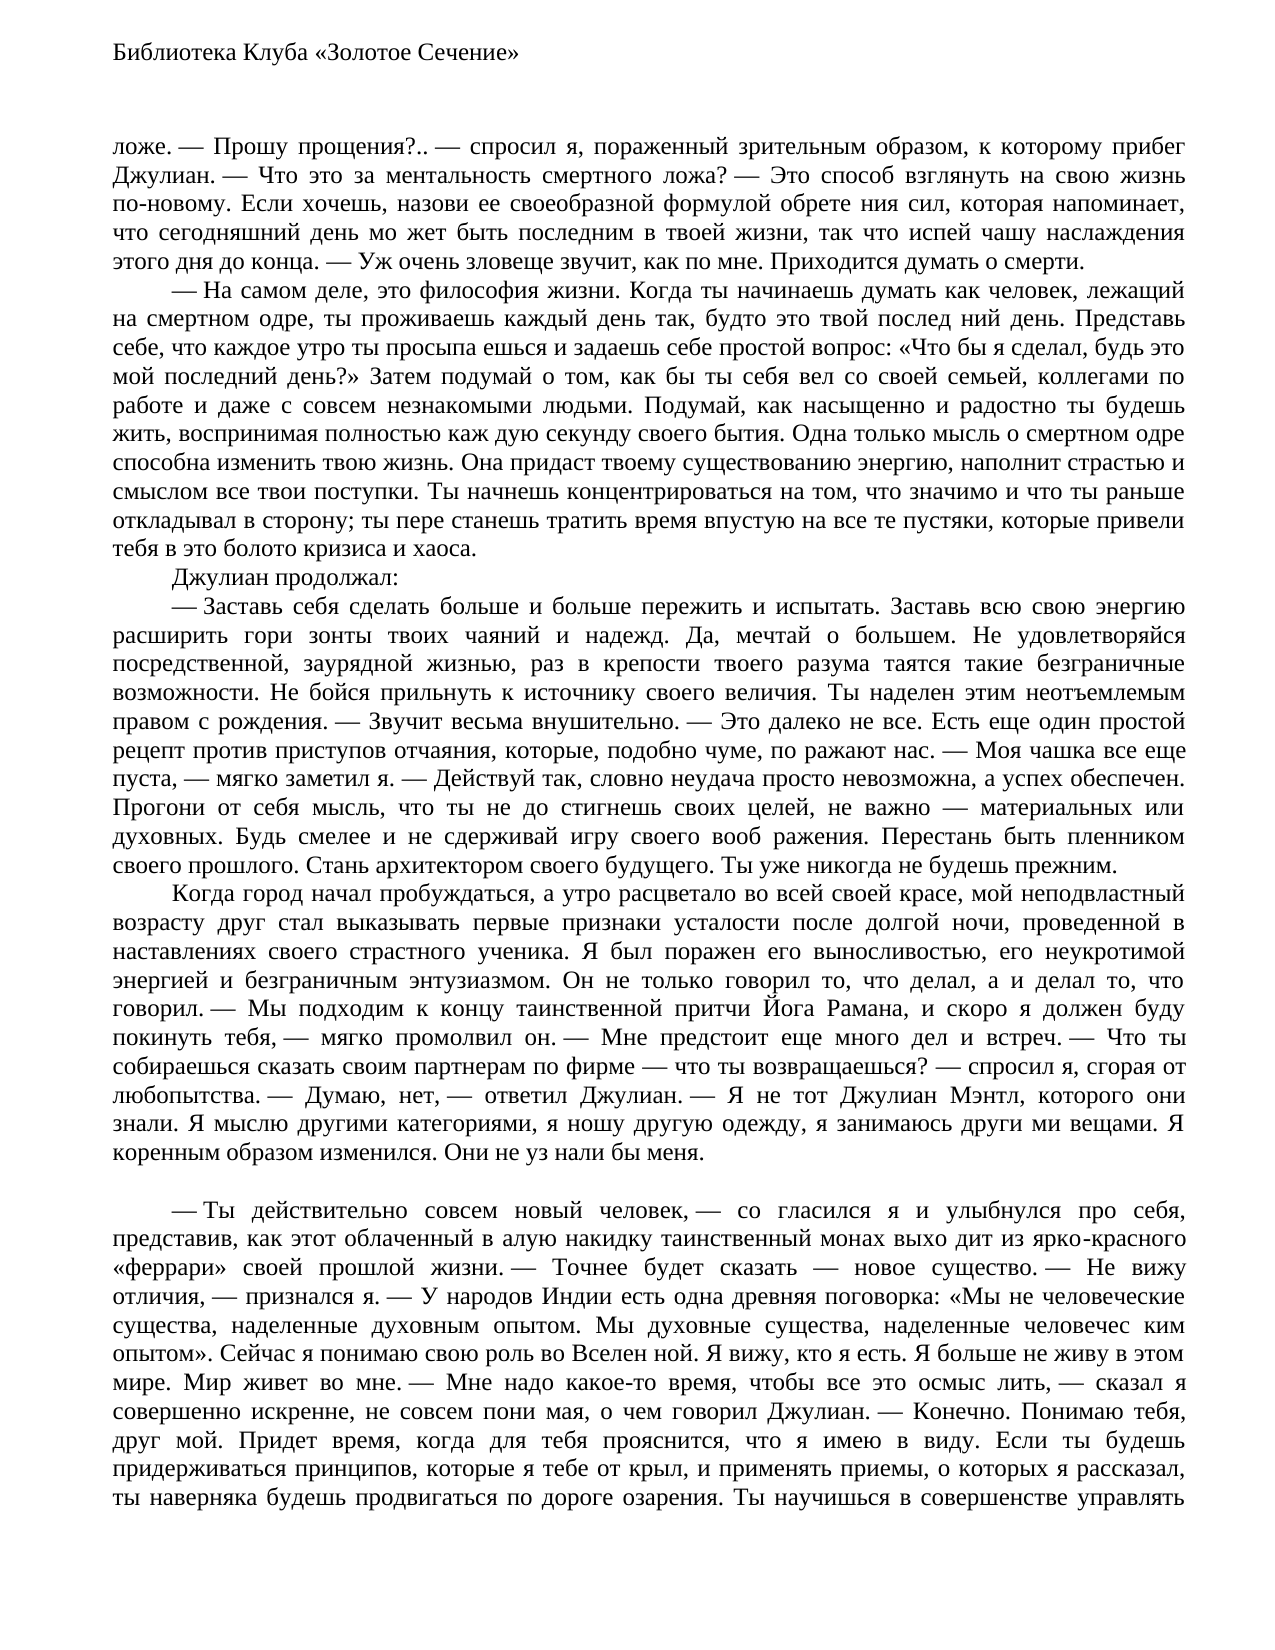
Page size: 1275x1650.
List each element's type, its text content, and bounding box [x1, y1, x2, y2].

text Джулиан продолжал: [112, 562, 1186, 591]
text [112, 131, 1186, 275]
text Когда город начал пробуждаться, а утро расцветало во всей своей красе, мой неподвластный возрасту друг стал выказывать первые признаки усталости после долгой ночи, проведенной в наставлениях своего страстного ученика. Я был поражен его выносливостью, его неукротимой энергией и безграничным энтузиазмом. Он не только говорил то, что делал, а и делал то, что говорил. — Мы подходим к концу таинственной притчи Йога Рамана, и скоро я должен буду покинуть тебя, — мягко промолвил он. — Мне предстоит еще много дел и встреч. — Что ты собираешься сказать своим партнерам по фирме — что ты возвращаешься? — спросил я, сгорая от любопытства. — Думаю, нет, — ответил Джулиан. — Я не тот Джулиан Мэнтл, которого они знали. Я мыслю другими категориями, я ношу другую одежду, я занимаюсь други ми вещами. Я коренным образом изменился. Они не уз нали бы меня. [112, 878, 1186, 1166]
text — Заставь себя сделать больше и больше пережить и испытать. Заставь всю свою энергию расширить гори зонты твоих чаяний и надежд. Да, мечтай о большем. Не удовлетворяйся посредственной, заурядной жизнью, раз в крепости твоего разума таятся такие безграничные возможности. Не бойся прильнуть к источнику своего величия. Ты наделен этим неотъемлемым правом с рождения. — Звучит весьма внушительно. — Это далеко не все. Есть еще один простой рецепт против приступов отчаяния, которые, подобно чуме, по ражают нас. — Моя чашка все еще пуста, — мягко заметил я. — Действуй так, словно неудача просто невозможна, а успех обеспечен. Прогони от себя мысль, что ты не до стигнешь своих целей, не важно — материальных или духовных. Будь смелее и не сдерживай игру своего вооб ражения. Перестань быть пленником своего прошлого. Стань архитектором своего будущего. Ты уже никогда не будешь прежним. [112, 591, 1186, 878]
text — На самом деле, это философия жизни. Когда ты начинаешь думать как человек, лежащий на смертном одре, ты проживаешь каждый день так, будто это твой послед ний день. Представь себе, что каждое утро ты просыпа ешься и задаешь себе простой вопрос: «Что бы я сделал, будь это мой последний день?» Затем подумай о том, как бы ты себя вел со своей семьей, коллегами по работе и даже с совсем незнакомыми людьми. Подумай, как насыщенно и радостно ты будешь жить, воспринимая полностью каж дую секунду своего бытия. Одна только мысль о смертном одре способна изменить твою жизнь. Она придаст твоему существованию энергию, наполнит страстью и смыслом все твои поступки. Ты начнешь концентрироваться на том, что значимо и что ты раньше откладывал в сторону; ты пере станешь тратить время впустую на все те пустяки, которые привели тебя в это болото кризиса и хаоса. [112, 275, 1186, 562]
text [112, 1195, 1186, 1511]
